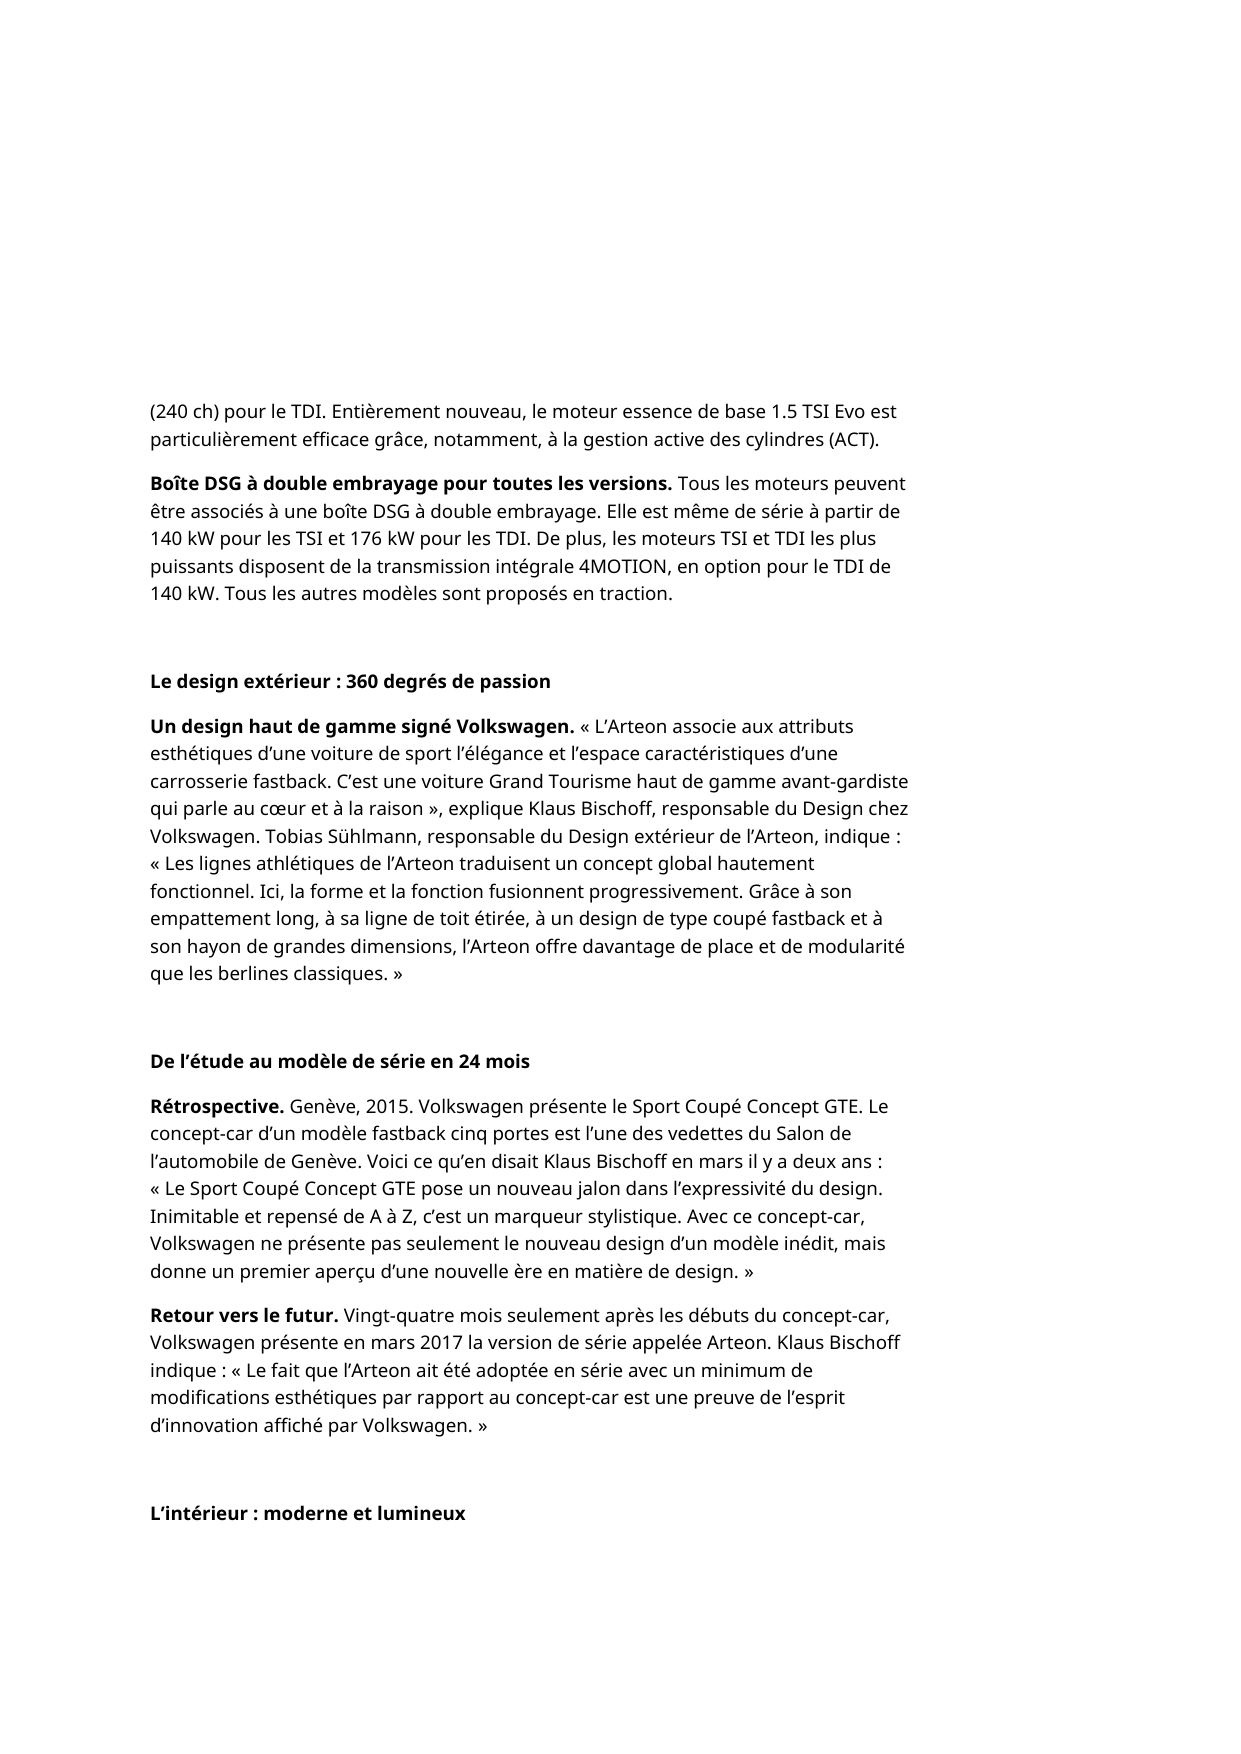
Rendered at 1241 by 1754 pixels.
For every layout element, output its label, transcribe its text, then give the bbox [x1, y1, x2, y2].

text De l’étude au modèle de série en 24 mois [150, 1049, 918, 1074]
text Boîte DSG à double embrayage pour toutes les versions. Tous les moteurs peuvent être associés à une boîte DSG à double embrayage. Elle est même de série à partir de 140 kW pour les TSI et 176 kW pour les TDI. De plus, les moteurs TSI et TDI les plus puissants disposent de la transmission intégrale 4MOTION, en option pour le TDI de 140 kW. Tous les autres modèles sont proposés en traction. [150, 470, 918, 606]
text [150, 399, 918, 452]
text L’intérieur : moderne et lumineux [150, 1500, 918, 1526]
text Le design extérieur : 360 degrés de passion [150, 669, 918, 694]
text Rétrospective. Genève, 2015. Volkswagen présente le Sport Coupé Concept GTE. Le concept-car d’un modèle fastback cinq portes est l’une des vedettes du Salon de l’automobile de Genève. Voici ce qu’en disait Klaus Bischoff en mars il y a deux ans : « Le Sport Coupé Concept GTE pose un nouveau jalon dans l’expressivité du design. Inimitable et repensé de A à Z, c’est un marqueur stylistique. Avec ce concept-car, Volkswagen ne présente pas seulement le nouveau design d’un modèle inédit, mais donne un premier aperçu d’une nouvelle ère en matière de design. » [150, 1093, 918, 1283]
text Un design haut de gamme signé Volkswagen. « L’Arteon associe aux attributs esthétiques d’une voiture de sport l’élégance et l’espace caractéristiques d’une carrosserie fastback. C’est une voiture Grand Tourisme haut de gamme avant-gardiste qui parle au cœur et à la raison », explique Klaus Bischoff, responsable du Design chez Volkswagen. Tobias Sühlmann, responsable du Design extérieur de l’Arteon, indique : « Les lignes athlétiques de l’Arteon traduisent un concept global hautement fonctionnel. Ici, la forme et la fonction fusionnent progressivement. Grâce à son empattement long, à sa ligne de toit étirée, à un design de type coupé fastback et à son hayon de grandes dimensions, l’Arteon offre davantage de place et de modularité que les berlines classiques. » [150, 713, 918, 986]
text Retour vers le futur. Vingt-quatre mois seulement après les débuts du concept-car, Volkswagen présente en mars 2017 la version de série appelée Arteon. Klaus Bischoff indique : « Le fait que l’Arteon ait été adoptée en série avec un minimum de modifications esthétiques par rapport au concept-car est une preuve de l’esprit d’innovation affiché par Volkswagen. » [150, 1302, 918, 1438]
